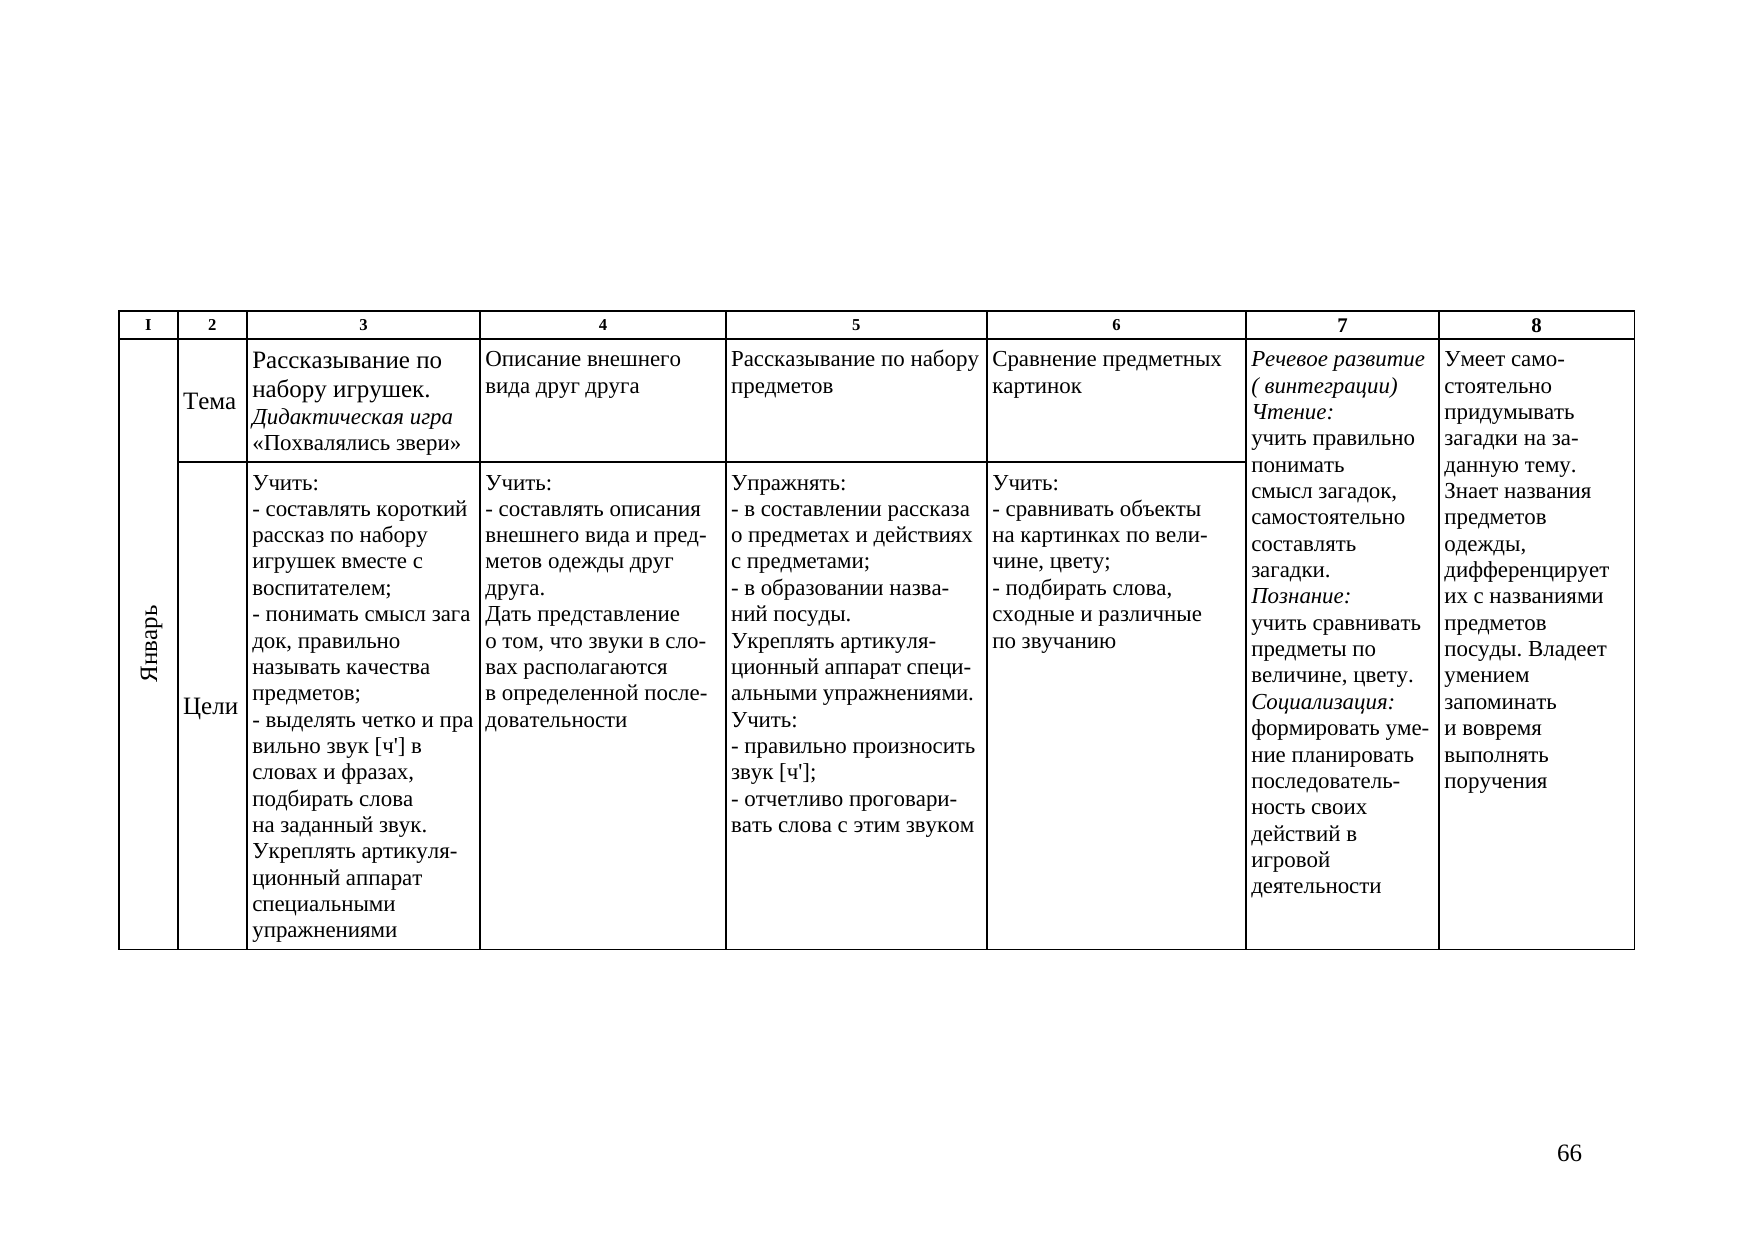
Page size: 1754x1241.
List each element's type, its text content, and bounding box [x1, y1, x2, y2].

table_cell Сравнение предметных картинок [988, 340, 1245, 461]
table_header 4 [481, 312, 725, 338]
table_cell Январь [120, 340, 177, 949]
table_cell Рассказывание по набору игрушек. Дидактическая игра «Похвалялись звери» [248, 340, 479, 461]
table_header 7 [1247, 312, 1438, 338]
table_header 2 [179, 312, 246, 338]
table_header 6 [988, 312, 1245, 338]
table_cell Описание внешнего вида друг друга [481, 340, 725, 461]
table_cell Цели [179, 463, 246, 949]
table_header 5 [727, 312, 986, 338]
table_cell Рассказывание по набору предметов [727, 340, 986, 461]
table_cell Учить: - сравнивать объекты на картинках по вели- чине, цвету; - подбирать слова, сходные и различные по звучанию [988, 463, 1245, 949]
table_header I [120, 312, 177, 338]
table_cell Учить: - составлять короткий рассказ по набору игрушек вместе с воспитателем; - понимать смысл зага док, правильно называть качества предметов; - выделять четко и пра вильно звук [ч'] в словах и фразах, подбирать слова на заданный звук. Укреплять артикуля- ционный аппарат специальными упражнениями [248, 463, 479, 949]
table_cell Речевое развитие ( винтеграции) Чтение: учить правильно понимать смысл загадок, самостоятельно составлять загадки. Познание: учить сравнивать предметы по величине, цвету. Социализация: формировать уме- ние планировать последователь- ность своих действий в игровой деятельности [1247, 340, 1438, 949]
table_header 3 [248, 312, 479, 338]
table_cell Тема [179, 340, 246, 461]
table_cell Учить: - составлять описания внешнего вида и пред- метов одежды друг друга. Дать представление о том, что звуки в сло- вах располагаются в определенной после- довательности [481, 463, 725, 949]
table_header 8 [1440, 312, 1634, 338]
table_cell Умеет само- стоятельно придумывать загадки на за- данную тему. Знает названия предметов одежды, дифференцирует их с названиями предметов посуды. Владеет умением запоминать и вовремя выполнять поручения [1440, 340, 1634, 949]
table_cell Упражнять: - в составлении рассказа о предметах и действиях с предметами; - в образовании назва- ний посуды. Укреплять артикуля- ционный аппарат специ- альными упражнениями. Учить: - правильно произносить звук [ч']; - отчетливо проговари- вать слова с этим звуком [727, 463, 986, 949]
